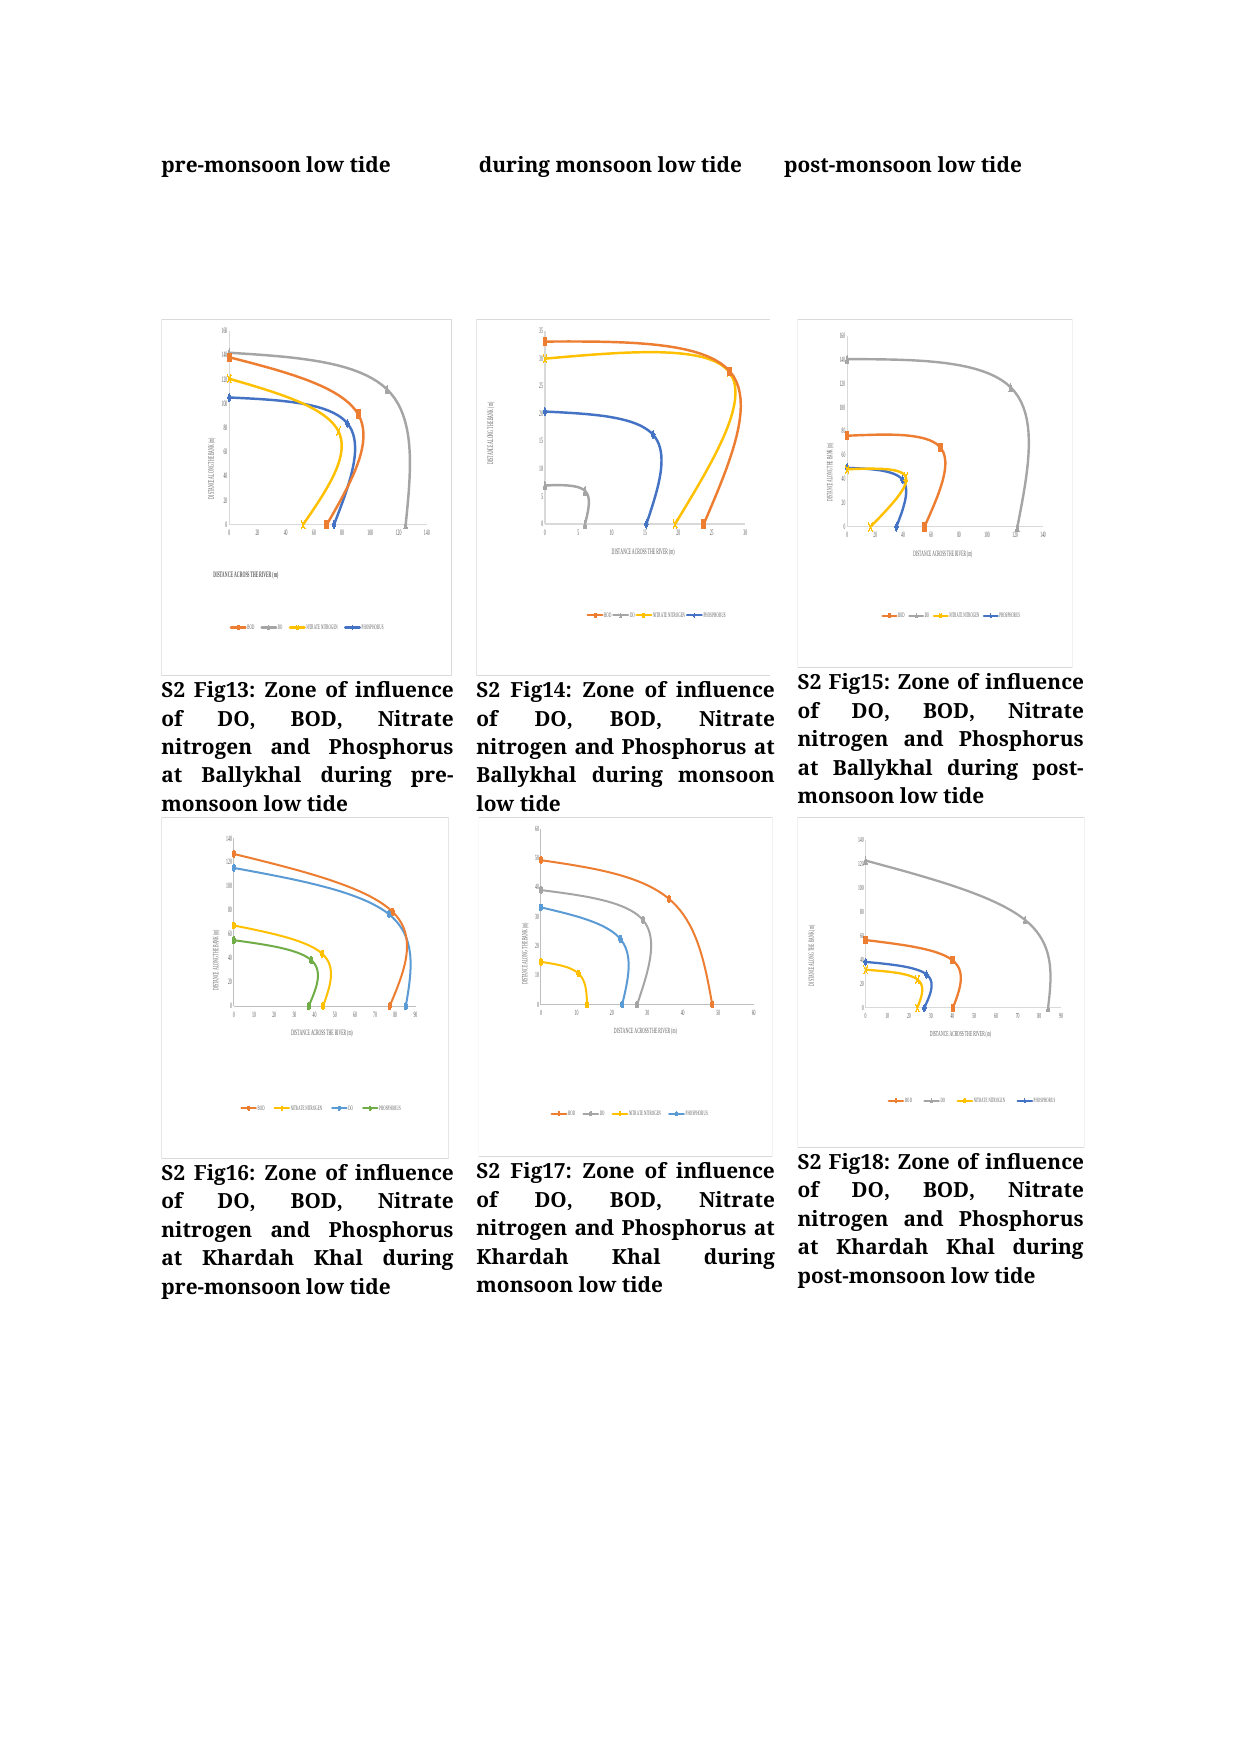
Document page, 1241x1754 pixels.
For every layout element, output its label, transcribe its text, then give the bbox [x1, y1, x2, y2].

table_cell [773, 150, 1090, 178]
table_header S2 Fig15: Zone of influence of DO, BOD, Nitrate nitrogen and Phosphorus at Ballykhal during post-monsoon low tide [786, 319, 1095, 817]
table_header S2 Fig13: Zone of influence of DO, BOD, Nitrate nitrogen and Phosphorus at Ballykhal during pre-monsoon low tide [150, 319, 465, 817]
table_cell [468, 150, 773, 178]
table_cell S2 Fig18: Zone of influence of DO, BOD, Nitrate nitrogen and Phosphorus at Khardah Khal during post-monsoon low tide [786, 818, 1095, 1300]
table_cell S2 Fig16: Zone of influence of DO, BOD, Nitrate nitrogen and Phosphorus at Khardah Khal during pre-monsoon low tide [150, 818, 465, 1300]
table_cell S2 Fig17: Zone of influence of DO, BOD, Nitrate nitrogen and Phosphorus at Khardah Khal during monsoon low tide [465, 818, 786, 1300]
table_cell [150, 150, 467, 178]
table_header S2 Fig14: Zone of influence of DO, BOD, Nitrate nitrogen and Phosphorus at Ballykhal during monsoon low tide [465, 319, 786, 817]
